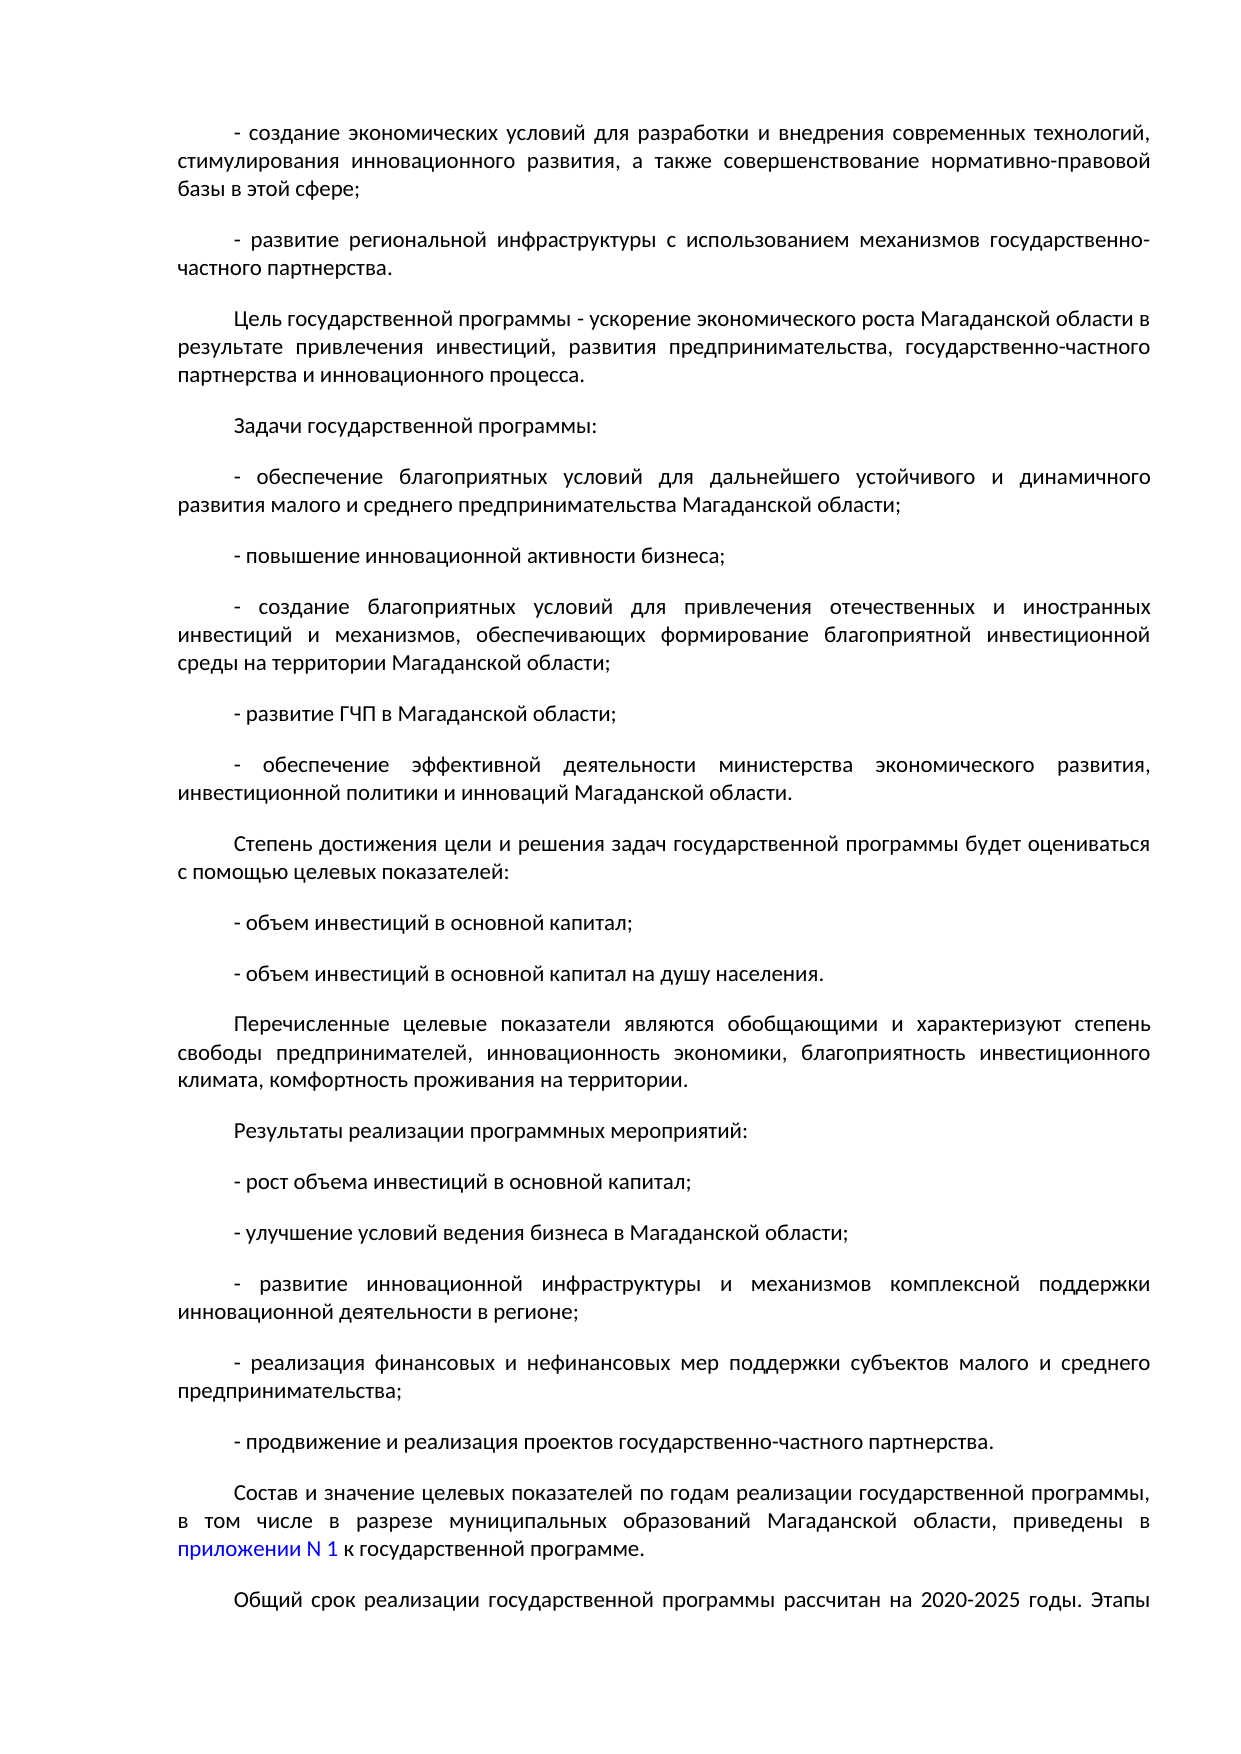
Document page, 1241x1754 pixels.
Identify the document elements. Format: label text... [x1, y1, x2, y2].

text Степень достижения цели и решения задач государственной программы будет оцениваться с помощью целевых показателей: [177, 829, 1152, 885]
text - обеспечение благоприятных условий для дальнейшего устойчивого и динамичного развития малого и среднего предпринимательства Магаданской области; [177, 462, 1152, 518]
text - повышение инновационной активности бизнеса; [177, 541, 1152, 569]
text - развитие инновационной инфраструктуры и механизмов комплексной поддержки инновационной деятельности в регионе; [177, 1269, 1152, 1325]
text Состав и значение целевых показателей по годам реализации государственной программы, в том числе в разрезе муниципальных образований Магаданской области, приведены в приложении N 1 к государственной программе. [177, 1478, 1152, 1562]
text - объем инвестиций в основной капитал; [177, 908, 1152, 936]
text - обеспечение эффективной деятельности министерства экономического развития, инвестиционной политики и инноваций Магаданской области. [177, 750, 1152, 806]
text Цель государственной программы - ускорение экономического роста Магаданской области в результате привлечения инвестиций, развития предпринимательства, государственно-частного партнерства и инновационного процесса. [177, 304, 1152, 388]
text - продвижение и реализация проектов государственно-частного партнерства. [177, 1427, 1152, 1455]
text - развитие региональной инфраструктуры с использованием механизмов государственно-частного партнерства. [177, 225, 1152, 281]
text - объем инвестиций в основной капитал на душу населения. [177, 959, 1152, 987]
text Задачи государственной программы: [177, 411, 1152, 439]
text - реализация финансовых и нефинансовых мер поддержки субъектов малого и среднего предпринимательства; [177, 1348, 1152, 1404]
text - развитие ГЧП в Магаданской области; [177, 699, 1152, 727]
text - создание благоприятных условий для привлечения отечественных и иностранных инвестиций и механизмов, обеспечивающих формирование благоприятной инвестиционной среды на территории Магаданской области; [177, 592, 1152, 676]
text - создание экономических условий для разработки и внедрения современных технологий, стимулирования инновационного развития, а также совершенствование нормативно-правовой базы в этой сфере; [177, 118, 1152, 202]
text - рост объема инвестиций в основной капитал; [177, 1167, 1152, 1196]
text Перечисленные целевые показатели являются обобщающими и характеризуют степень свободы предпринимателей, инновационность экономики, благоприятность инвестиционного климата, комфортность проживания на территории. [177, 1009, 1152, 1094]
text - улучшение условий ведения бизнеса в Магаданской области; [177, 1218, 1152, 1246]
text Результаты реализации программных мероприятий: [177, 1117, 1152, 1144]
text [177, 1585, 1152, 1613]
